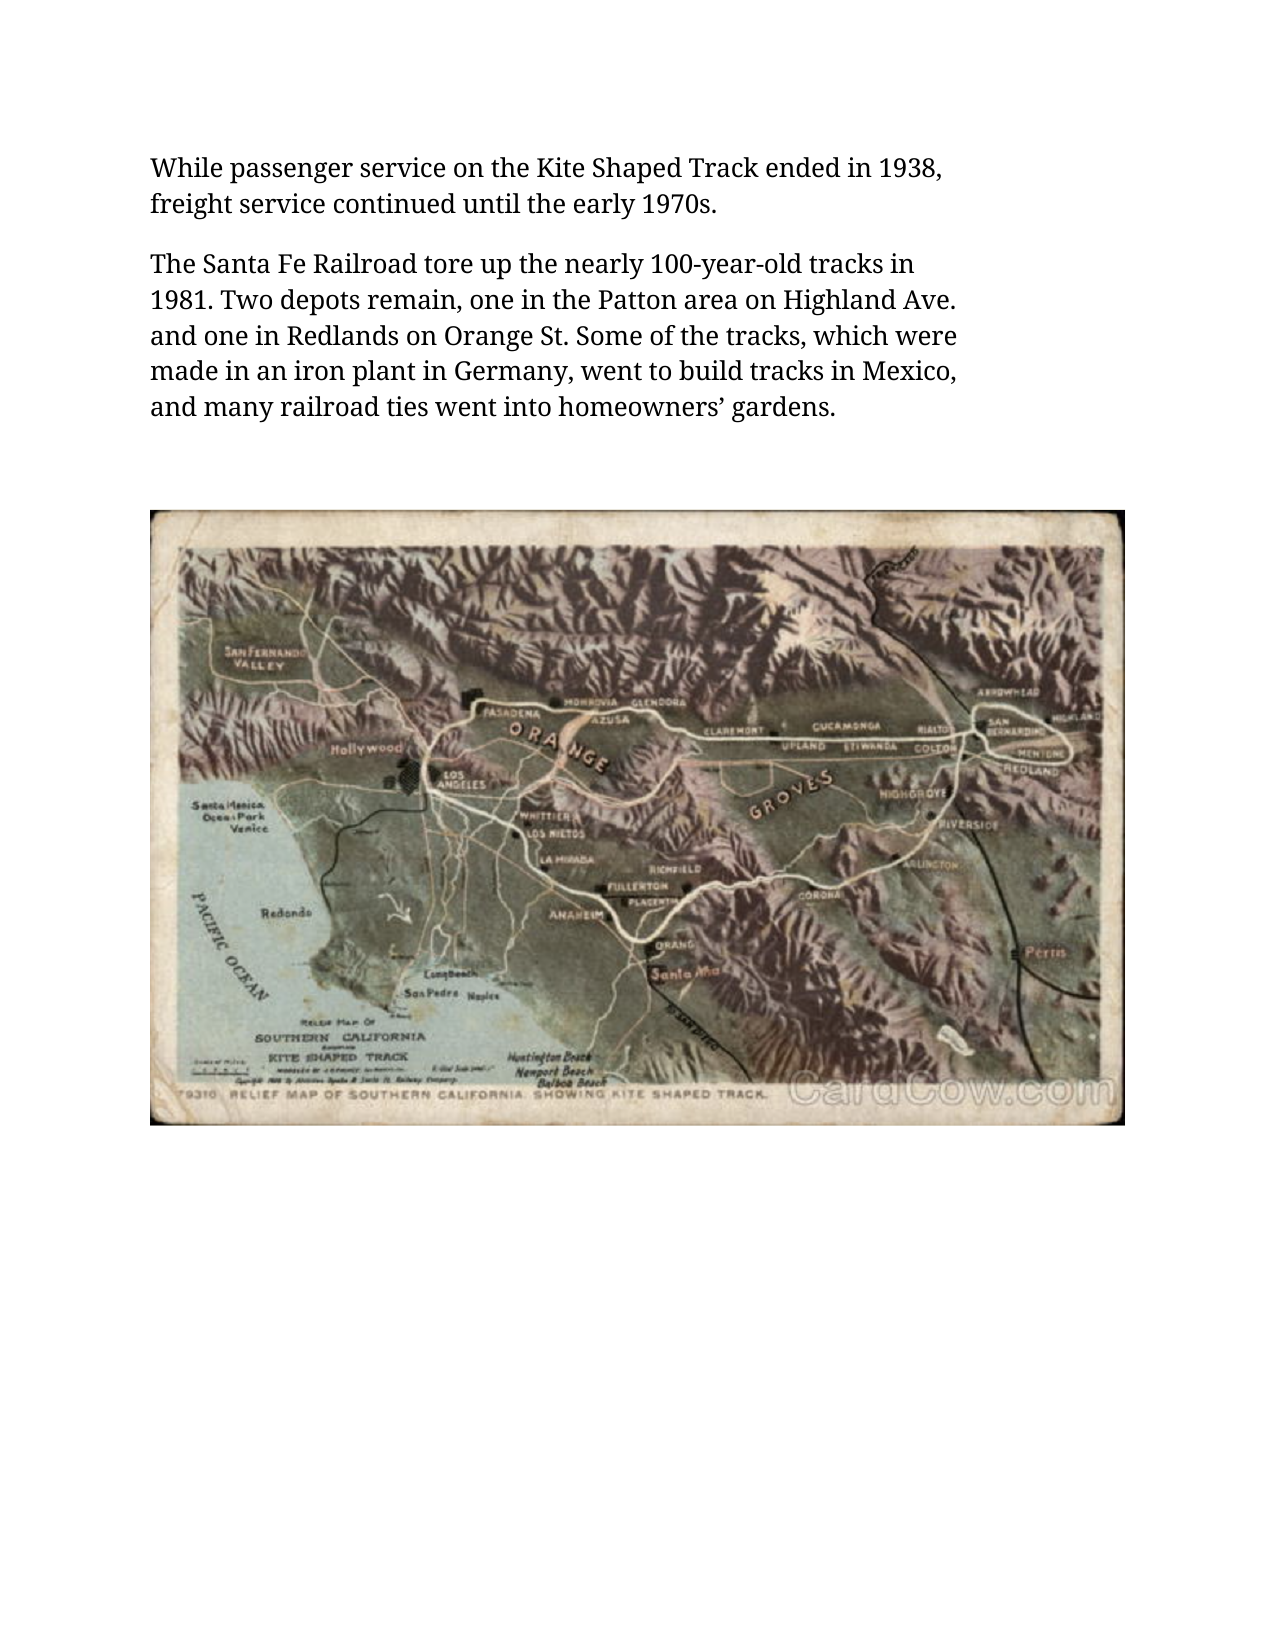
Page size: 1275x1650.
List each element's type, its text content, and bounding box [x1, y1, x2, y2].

picture [150, 509, 1125, 1126]
text The Santa Fe Railroad tore up the nearly 100-year-old tracks in 1981. Two depots remain, one in the Patton area on Highland Ave. and one in Redlands on Orange St. Some of the tracks, which were made in an iron plant in Germany, went to build tracks in Mexico, and many railroad ties went into homeowners’ gardens. [150, 246, 1125, 424]
text While passenger service on the Kite Shaped Track ended in 1938, freight service continued until the early 1970s. [150, 150, 1125, 221]
